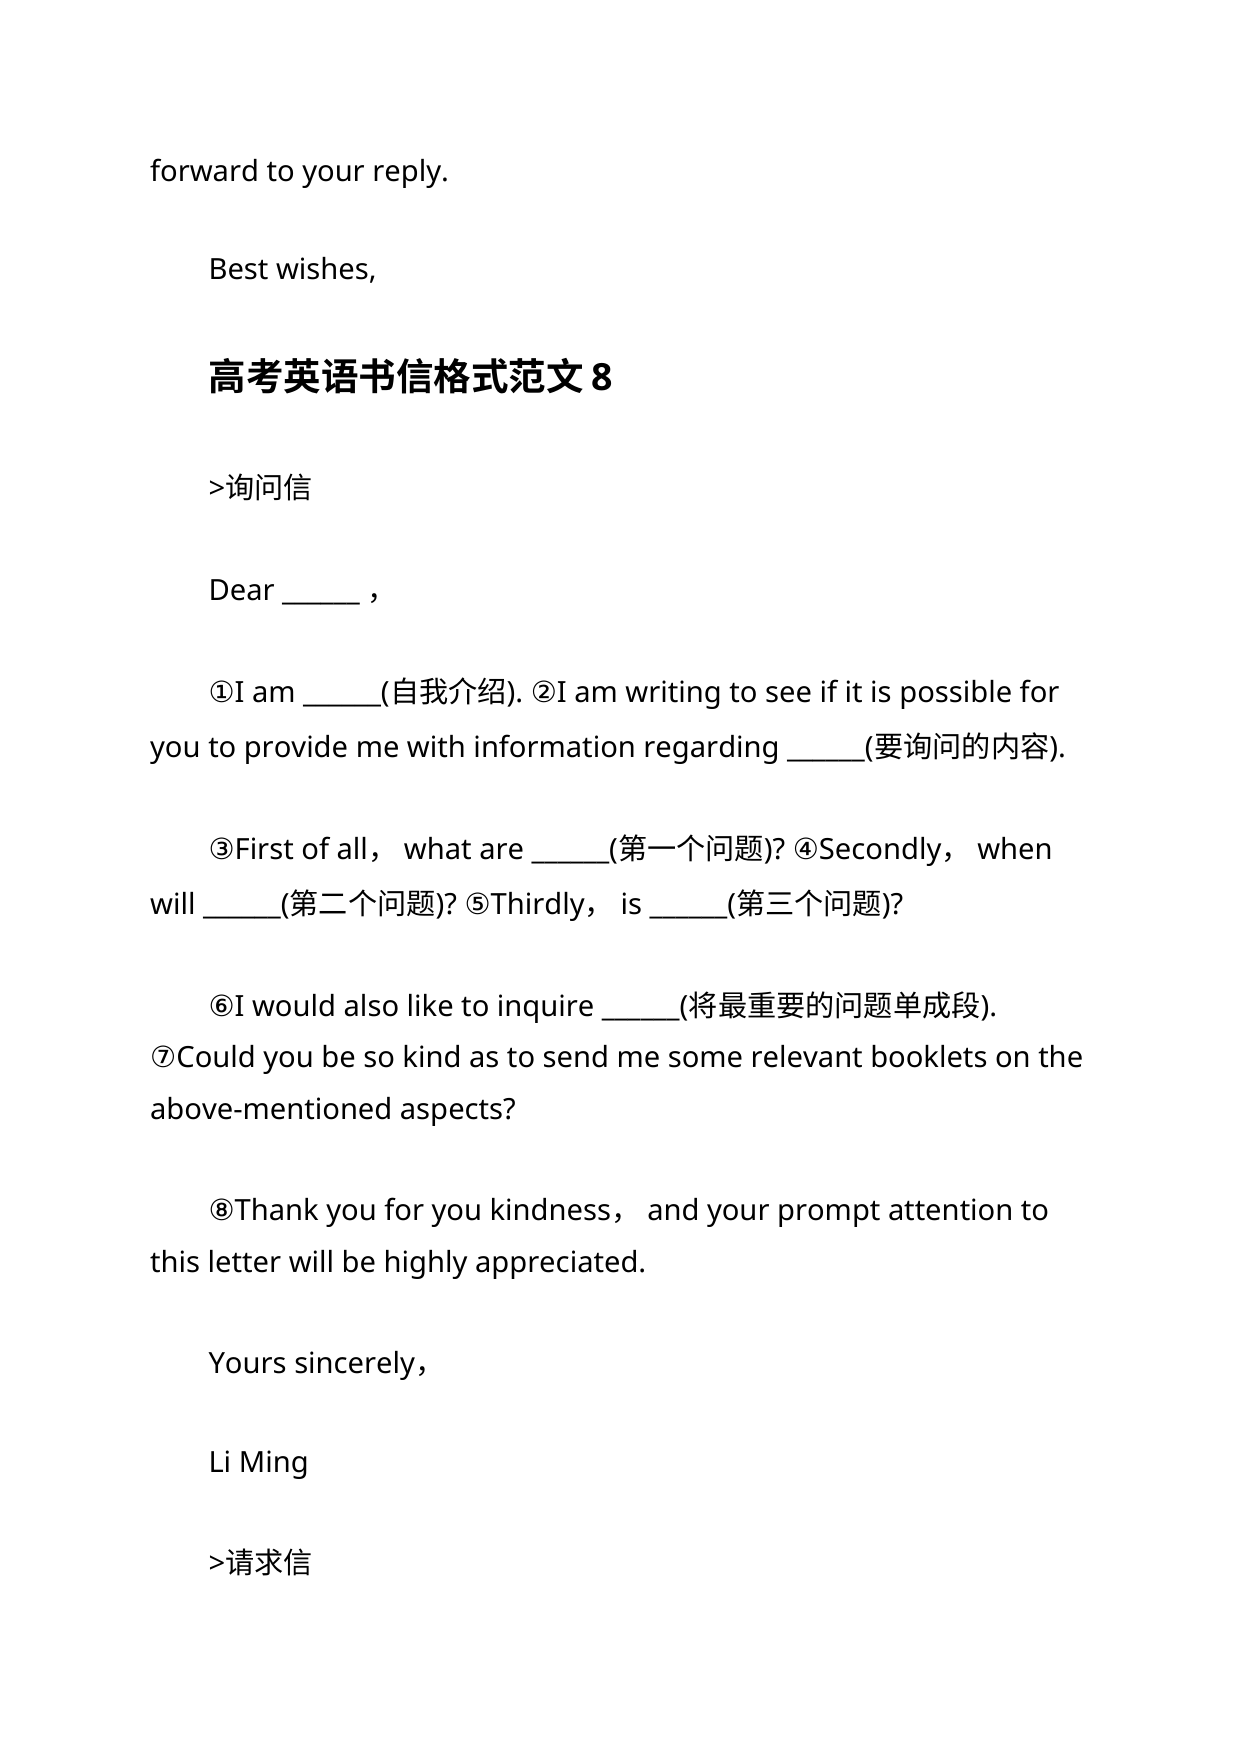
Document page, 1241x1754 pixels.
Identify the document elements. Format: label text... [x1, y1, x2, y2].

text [150, 150, 1090, 190]
text ⑥I would also like to inquire ______(将最重要的问题单成段). ⑦Could you be so kind as to send me some relevant booklets on the above-mentioned aspects? [150, 982, 1090, 1128]
text ③First of all， what are ______(第一个问题)? ④Secondly， when will ______(第二个问题)? ⑤Thirdly， is ______(第三个问题)? [150, 825, 1090, 923]
text ①I am ______(自我介绍). ②I am writing to see if it is possible for you to provide me with information regarding ______(要询问的内容). [150, 668, 1090, 766]
text Li Ming [150, 1441, 1090, 1481]
text ⑧Thank you for you kindness， and your prompt attention to this letter will be highly appreciated. [150, 1187, 1090, 1281]
text Yours sincerely， [150, 1339, 1090, 1382]
text >请求信 [150, 1540, 1090, 1582]
text >询问信 [150, 464, 1090, 507]
text Dear ______ ， [150, 566, 1090, 609]
text Best wishes, [150, 248, 1090, 288]
text 高考英语书信格式范文8 [150, 347, 1090, 401]
